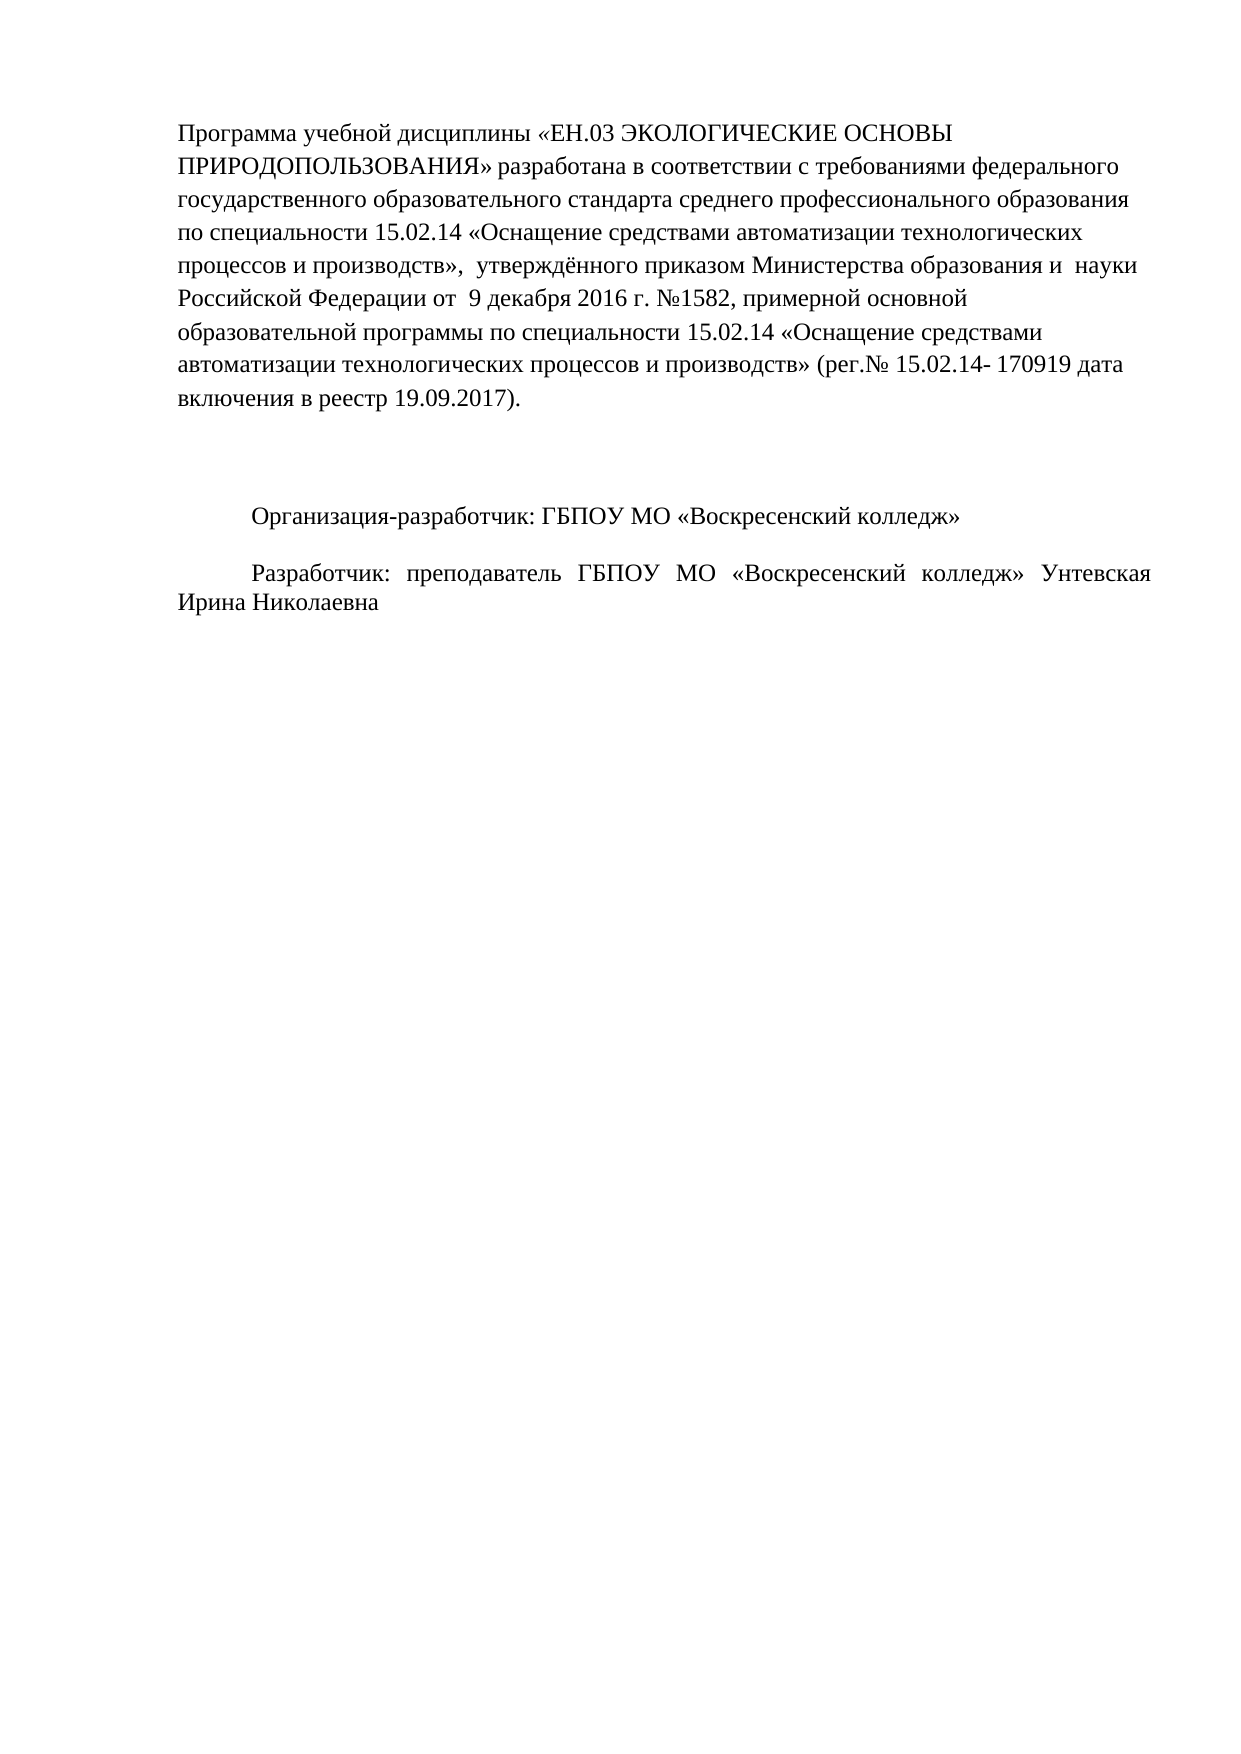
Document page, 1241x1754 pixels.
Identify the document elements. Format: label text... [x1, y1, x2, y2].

text Программа учебной дисциплины «ЕН.03 ЭКОЛОГИЧЕСКИЕ ОСНОВЫ ПРИРОДОПОЛЬЗОВАНИЯ» разработана в соответствии с требованиями федерального государственного образовательного стандарта среднего профессионального образования по специальности 15.02.14 «Оснащение средствами автоматизации технологических процессов и производств», утверждённого приказом Министерства образования и науки Российской Федерации от 9 декабря 2016 г. №1582, примерной основной образовательной программы по специальности 15.02.14 «Оснащение средствами автоматизации технологических процессов и производств» (рег.№ 15.02.14- 170919 дата включения в реестр 19.09.2017). [177, 118, 1152, 412]
text Разработчик: преподаватель ГБПОУ МО «Воскресенский колледж» Унтевская Ирина Николаевна [177, 558, 1152, 616]
text Организация-разработчик: ГБПОУ МО «Воскресенский колледж» [177, 501, 1152, 530]
